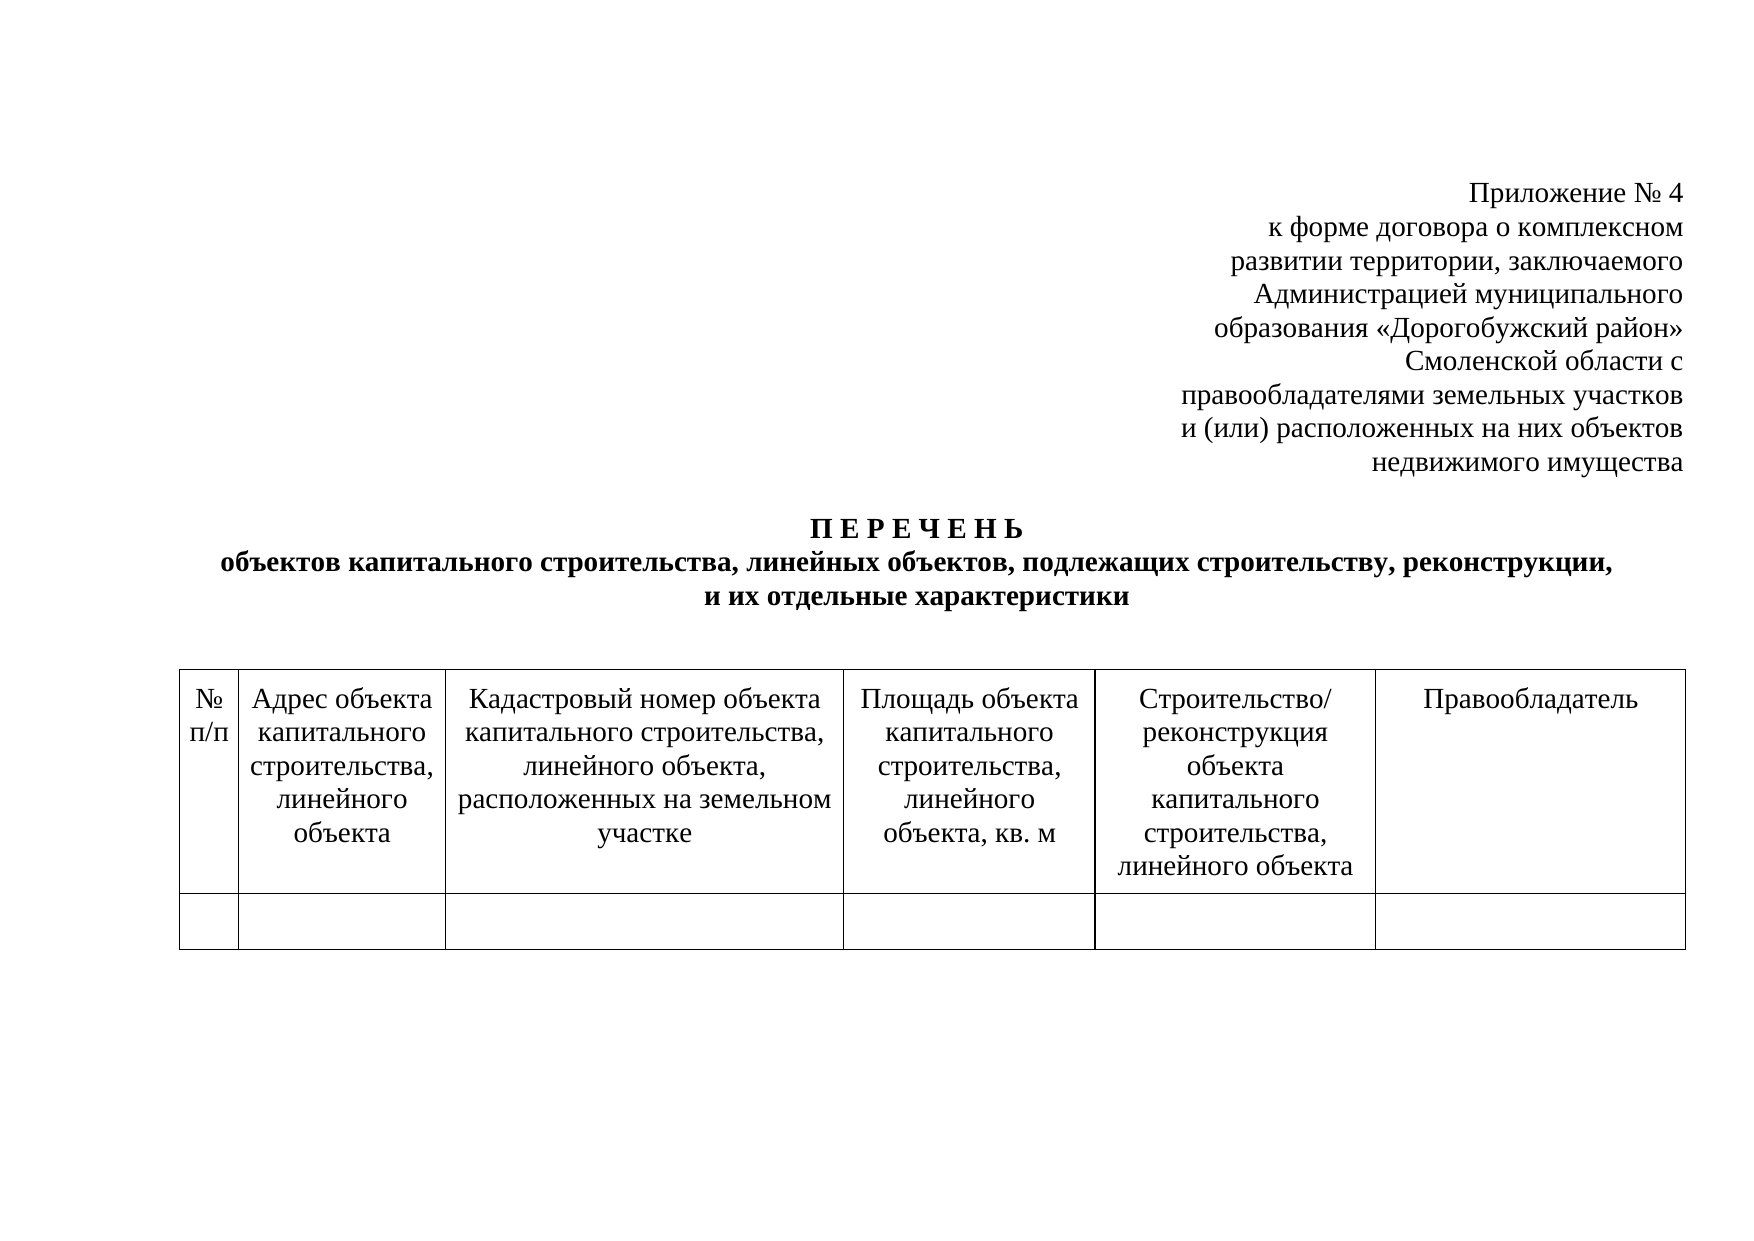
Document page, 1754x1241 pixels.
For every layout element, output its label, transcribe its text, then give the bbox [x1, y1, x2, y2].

text П Е Р Е Ч Е Н Ь [150, 511, 1683, 544]
text и их отдельные характеристики [150, 578, 1683, 612]
table_header Адрес объекта капитального строительства, линейного объекта [239, 670, 445, 893]
table_cell [446, 894, 843, 948]
text Приложение № 4 [1169, 152, 1683, 209]
table_header Площадь объекта капитального строительства, линейного объекта, кв. м [844, 670, 1094, 893]
table_cell [844, 894, 1094, 948]
table_cell [1096, 894, 1375, 948]
table_header № п/п [180, 670, 238, 893]
table_header Строительство/ реконструкция объекта капитального строительства, линейного объекта [1096, 670, 1375, 893]
text к форме договора о комплексном развитии территории, заключаемого Администрацией муниципального образования «Дорогобужский район» [1169, 209, 1683, 343]
table_header Правообладатель [1376, 670, 1685, 893]
table_cell [1376, 894, 1685, 948]
table_header Кадастровый номер объекта капитального строительства, линейного объекта, расположенных на земельном участке [446, 670, 843, 893]
table_cell [239, 894, 445, 948]
text Смоленской области с правообладателями земельных участков и (или) расположенных на них объектов недвижимого имущества [1169, 343, 1683, 477]
text объектов капитального строительства, линейных объектов, подлежащих строительству, реконструкции, [150, 544, 1683, 578]
table_cell [180, 894, 238, 948]
